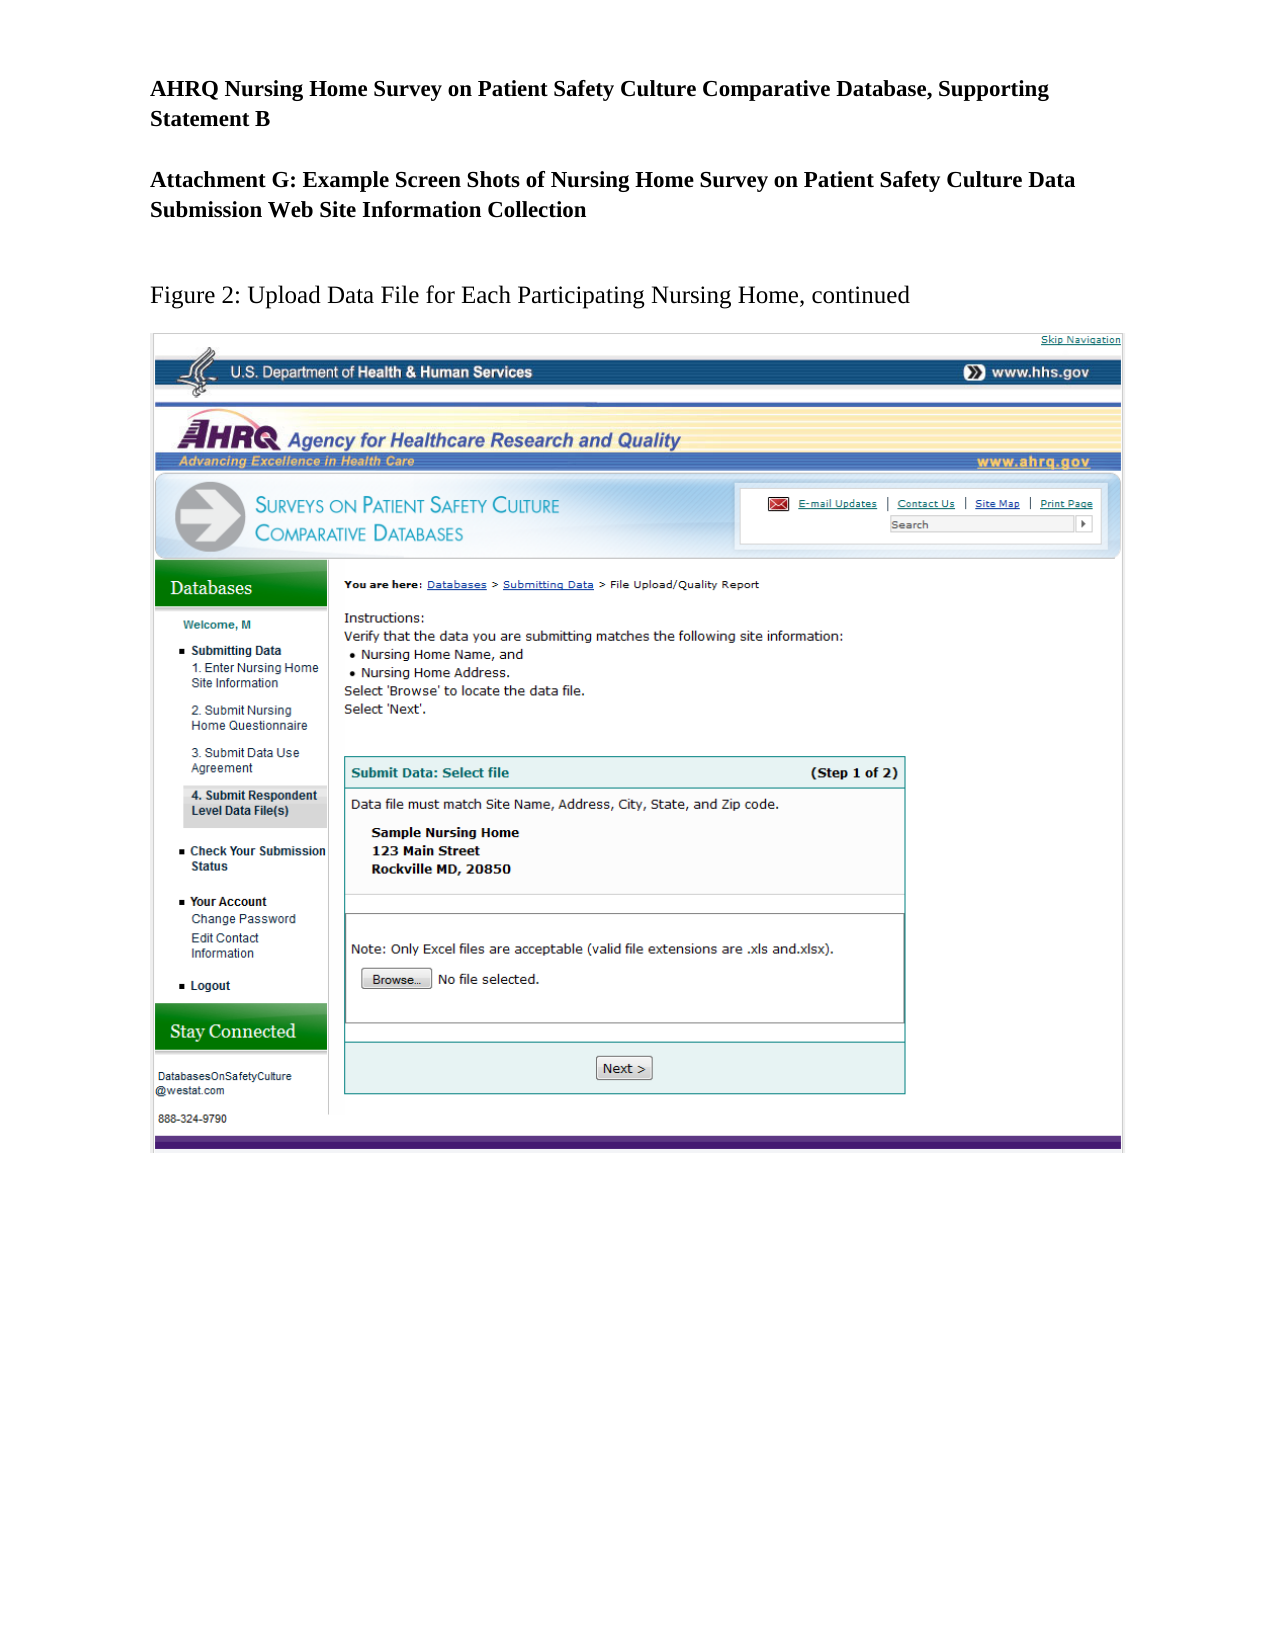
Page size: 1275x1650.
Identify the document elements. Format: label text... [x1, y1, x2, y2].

text Figure 2: Upload Data File for Each Participating Nursing Home, continued [150, 280, 1125, 309]
picture [150, 333, 1125, 1153]
